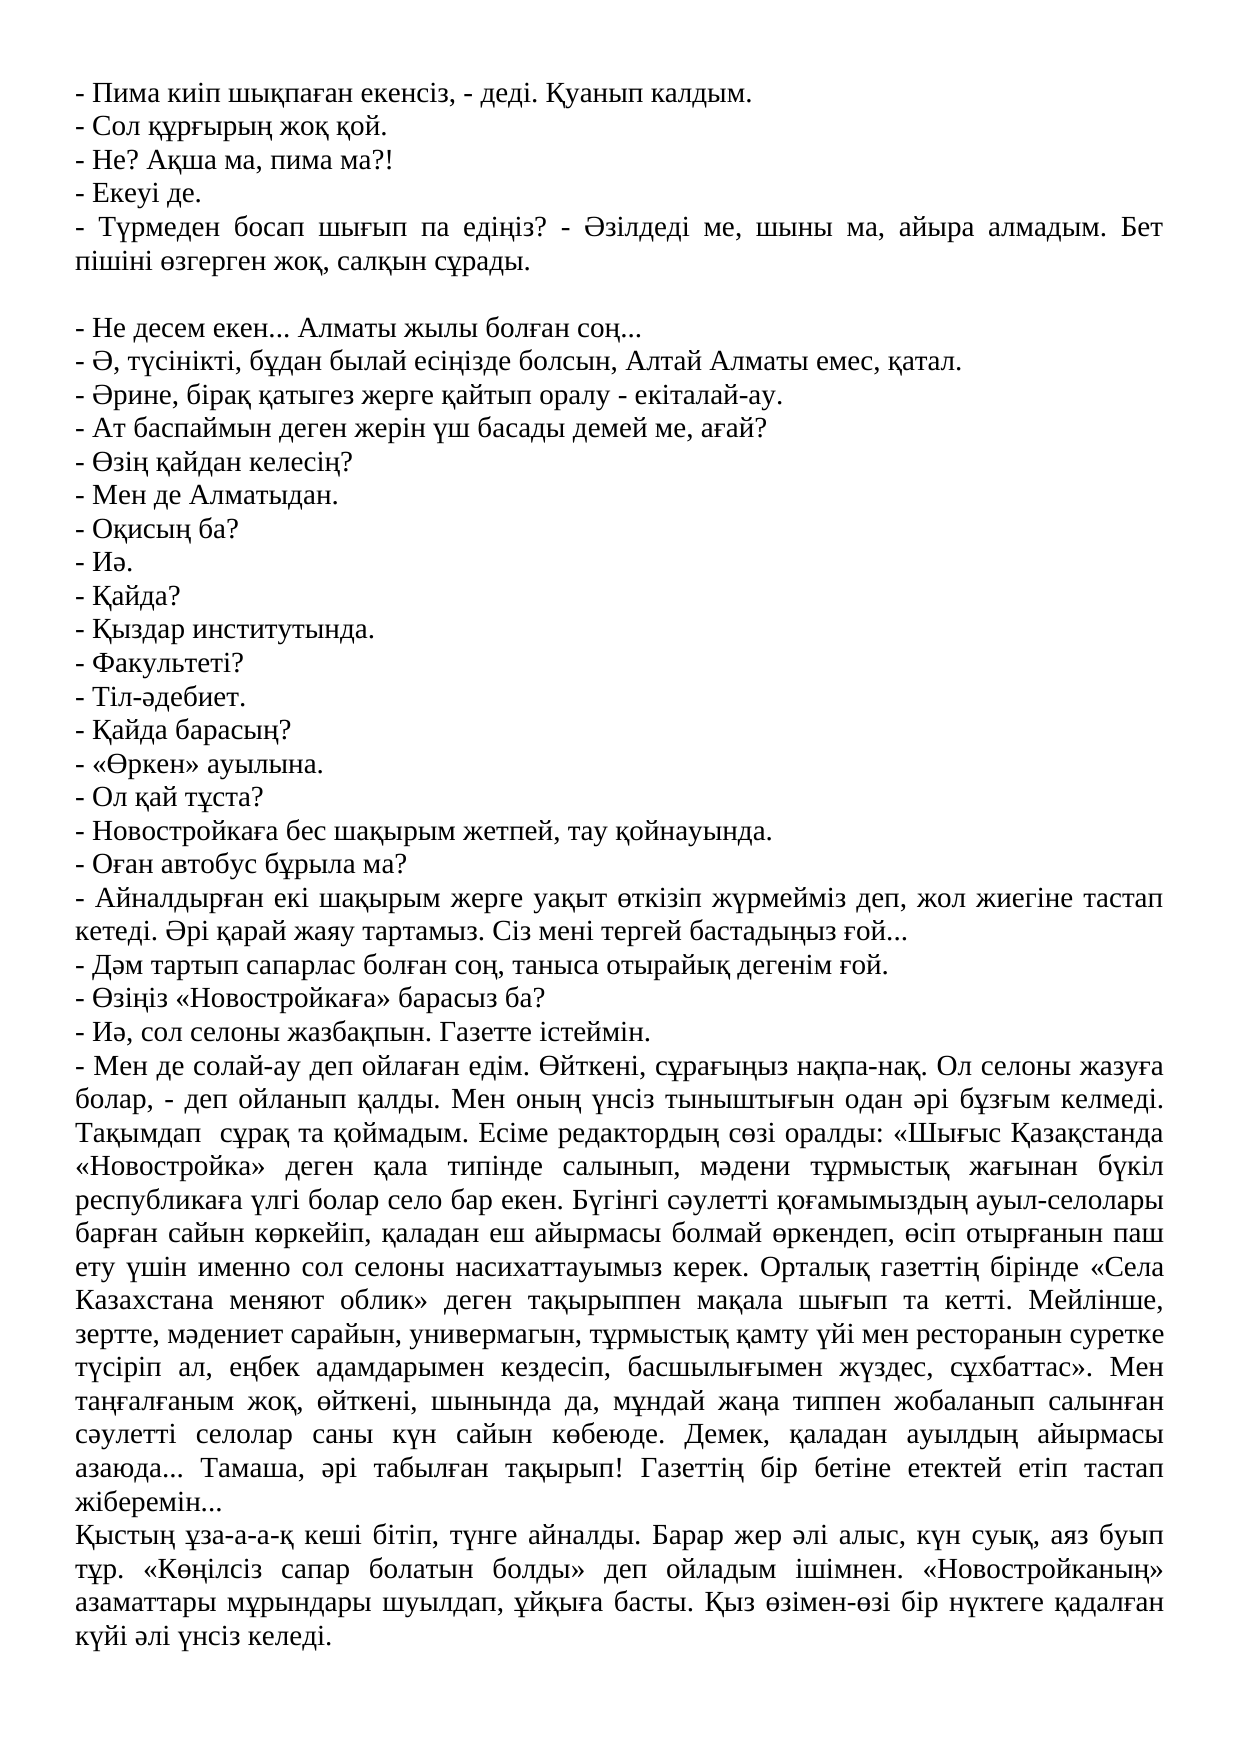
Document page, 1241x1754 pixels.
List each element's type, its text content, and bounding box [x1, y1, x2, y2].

text - Оқисың ба? [75, 511, 1165, 544]
text - Екеуі де. [75, 176, 1165, 209]
text - Новостройкаға бес шақы­рым жетпей, тау қойнауында. [75, 813, 1165, 846]
text - Ә, түсінікті, бұдан былай есіңізде болсын, Алтай Алматы емес, қатал. [75, 343, 1165, 377]
text - Өзіңіз «Новостройкаға» барасыз ба? [75, 981, 1165, 1014]
text - Ат баспаймын деген жерін үш басады демей ме, ағай? [75, 410, 1165, 444]
text - Оған автобус бұрыла ма? [75, 846, 1165, 880]
text - Қыздар институтында. [75, 612, 1165, 645]
text - Пима киіп шықпаған екенсіз, - деді. Қуанып калдым. [75, 75, 1165, 108]
text - Дәм тартып сапарлас болған соң, таныса отырайық дегенім ғой. [75, 947, 1165, 981]
text Қыстың ұза-а-а-қ кеші бітіп, түнге айналды. Барар жер әлі алыс, күн суық, аяз буып тұр. «Көңілсіз сапар болатын болды» деп ойладым ішімнен. «Новостройканың» азаматтары мұрындары шуылдап, ұйқыға басты. Қыз өзімен-өзі бір нүктеге қадалған күйі әлі үнсіз келеді. [75, 1517, 1165, 1651]
text - Түрмеден босап шығып па едіңіз? - Әзілдеді ме, шыны ма, айыра алмадым. Бет пішіні өзгерген жоқ, салқын сұрады. [75, 209, 1165, 276]
text - Әрине, бірақ қатыгез жерге қайтып оралу - екіталай-ау. [75, 377, 1165, 410]
text - Айналдырған екі шақырым жерге уақыт өткізіп жүрмейміз деп, жол жиегіне тастап кетеді. Әрі қарай жаяу тартамыз. Сіз мені тергей бастадыңыз ғой... [75, 880, 1165, 947]
text - Қайда? [75, 578, 1165, 612]
text - Иә, сол селоны жазбақпын. Газетте істеймін. [75, 1014, 1165, 1048]
text - Не десем екен... Алматы жылы болған соң... [75, 310, 1165, 343]
text - Мен де Алматыдан. [75, 477, 1165, 511]
text - Факультеті? [75, 645, 1165, 679]
text - Ол қай тұста? [75, 779, 1165, 813]
text - Иә. [75, 544, 1165, 578]
text - Мен де солай-ау деп ойлаған едім. Өйткені, сұрағыңыз нақпа-нақ. Ол селоны жазуға болар, - деп ойланып қалды. Мен оның үнсіз тыныштығын одан әрі бұзғым келмеді. Тақымдап сұрақ та қоймадым. Есіме редактордың сөзі оралды: «Шығыс Қазақстанда «Новостройка» деген қала типінде салынып, мәдени тұрмыстық жағынан бүкіл республикаға үлгі болар село бар екен. Бүгінгі сәулетті қоғамымыздың ауыл-селолары барған сайын көркейіп, қаладан еш айырмасы болмай өркендеп, өсіп отырғанын паш ету үшін именно сол селоны насихаттауымыз керек. Орталық газеттің бірінде «Села Казахстана меняют облик» деген тақырыппен мақала шығып та кетті. Мейлінше, зертте, мәдениет сарайын, универмагын, тұрмыстық қамту үйі мен ресторанын суретке түсіріп ал, еңбек адамдарымен кездесіп, басшылығымен жүздес, сұхбаттас». Мен таңғалғаным жоқ, өйткені, шынында да, мұндай жаңа типпен жобаланып салынған сәулетті селолар саны күн сайын көбеюде. Демек, қаладан ауылдың айырмасы азаюда... Тамаша, әрі табылған тақырып! Газеттің бір бетіне етектей етіп тастап жіберемін... [75, 1048, 1165, 1517]
text - Қайда барасың? [75, 712, 1165, 746]
text - Өзің қайдан келесің? [75, 444, 1165, 477]
text - «Өркен» ауылына. [75, 746, 1165, 779]
text - Сол құрғырың жоқ қой. [75, 108, 1165, 142]
text - Не? Ақша ма, пима ма?! [75, 142, 1165, 176]
text - Тіл-әдебиет. [75, 679, 1165, 712]
